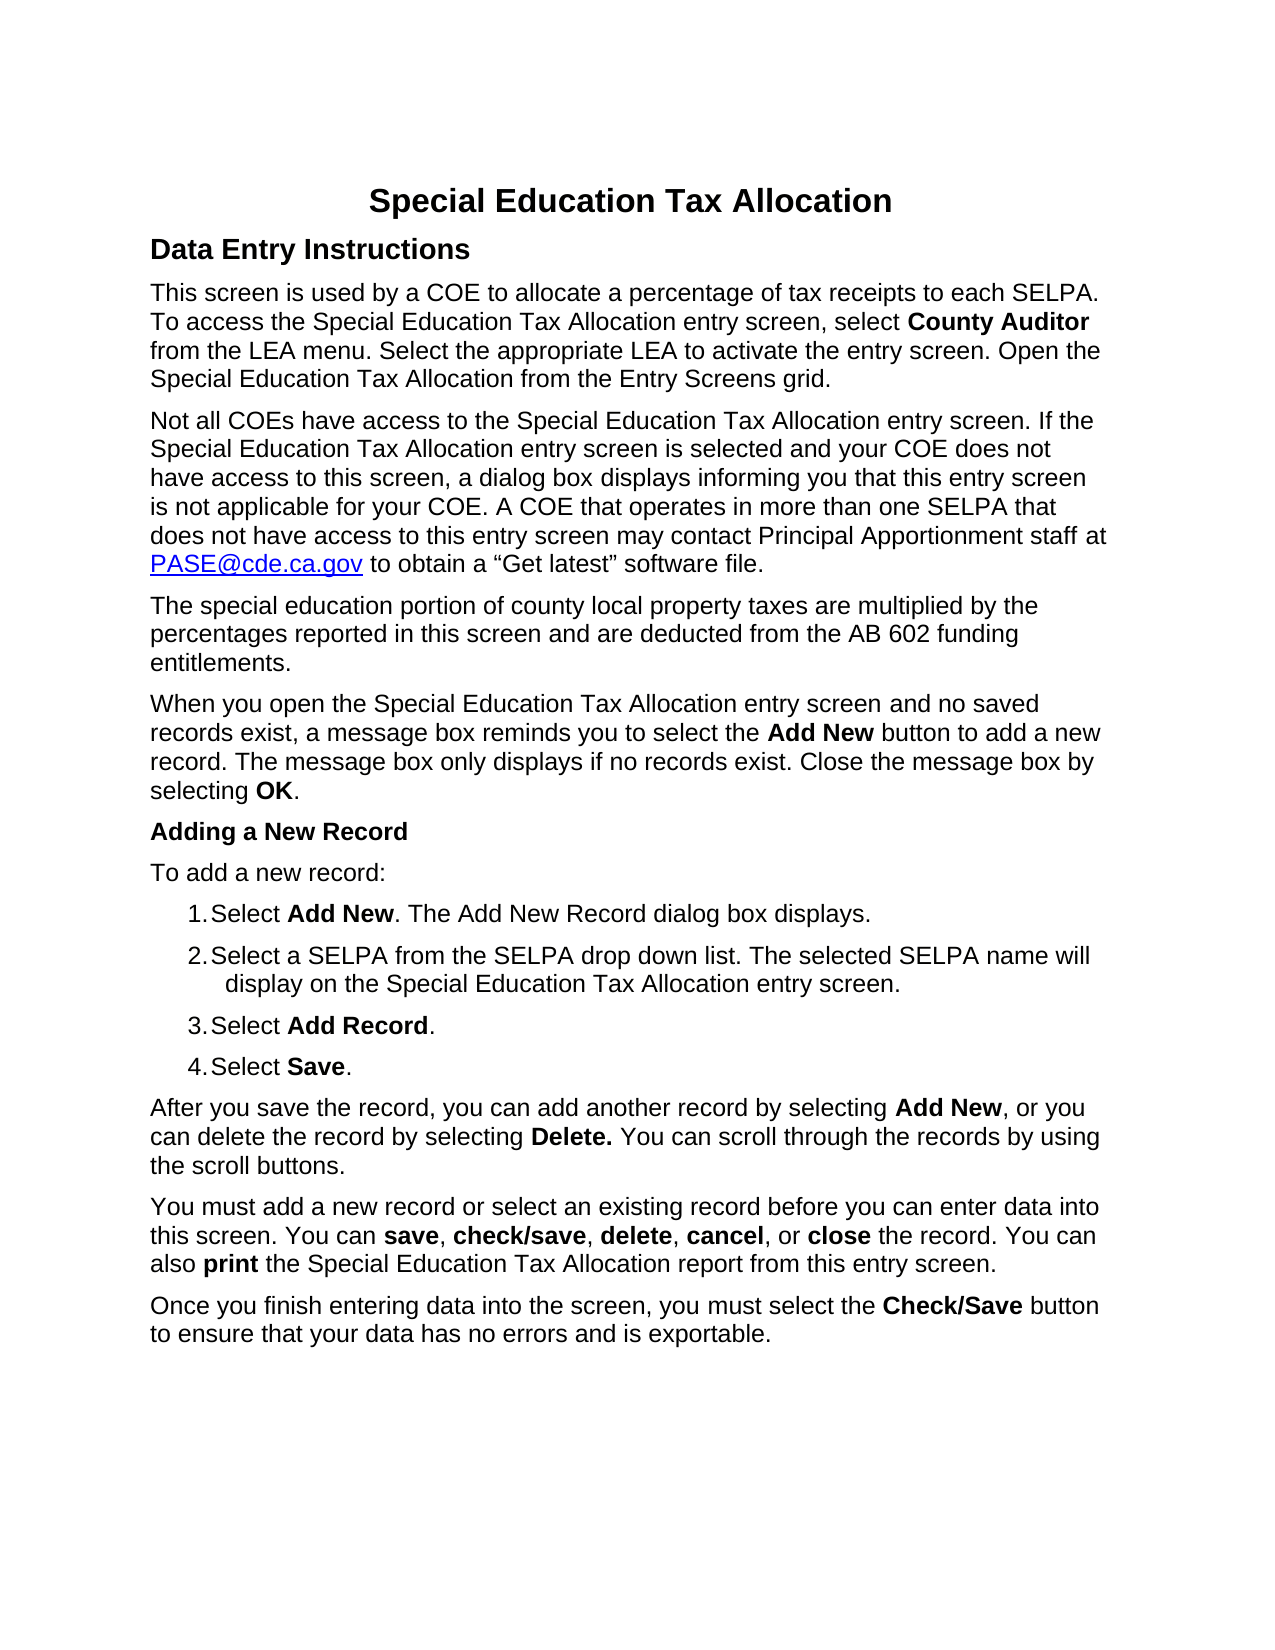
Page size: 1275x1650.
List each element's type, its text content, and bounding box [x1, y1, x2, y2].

subtitle Special Education Tax Allocation [150, 181, 1111, 220]
text This screen is used by a COE to allocate a percentage of tax receipts to each SELPA. To access the Special Education Tax Allocation entry screen, select County Auditor from the LEA menu. Select the appropriate LEA to activate the entry screen. Open the Special Education Tax Allocation from the Entry Screens grid. [150, 278, 1111, 393]
list Select Add Record. [187, 1011, 1111, 1039]
subtitle Data Entry Instructions [150, 232, 1111, 266]
list Select a SELPA from the SELPA drop down list. The selected SELPA name will display on the Special Education Tax Allocation entry screen. [187, 941, 1111, 998]
subtitle Adding a New Record [150, 817, 1111, 846]
text You must add a new record or select an existing record before you can enter data into this screen. You can save, check/save, delete, cancel, or close the record. You can also print the Special Education Tax Allocation report from this entry screen. [150, 1192, 1111, 1278]
text When you open the Special Education Tax Allocation entry screen and no saved records exist, a message box reminds you to select the Add New button to add a new record. The message box only displays if no records exist. Close the message box by selecting OK. [150, 689, 1111, 804]
list Select Add New. The Add New Record dialog box displays. [187, 899, 1111, 928]
text After you save the record, you can add another record by selecting Add New, or you can delete the record by selecting Delete. You can scroll through the records by using the scroll buttons. [150, 1093, 1111, 1179]
text Not all COEs have access to the Special Education Tax Allocation entry screen. If the Special Education Tax Allocation entry screen is selected and your COE does not have access to this screen, a dialog box displays informing you that this entry screen is not applicable for your COE. A COE that operates in more than one SELPA that does not have access to this entry screen may contact Principal Apportionment staff at PASE@cde.ca.gov to obtain a “Get latest” software file. [150, 406, 1111, 578]
text To add a new record: [150, 858, 1111, 887]
text The special education portion of county local property taxes are multiplied by the percentages reported in this screen and are deducted from the AB 602 funding entitlements. [150, 591, 1111, 677]
text Once you finish entering data into the screen, you must select the Check/Save button to ensure that your data has no errors and is exportable. [150, 1291, 1111, 1348]
list Select Save. [187, 1052, 1111, 1081]
